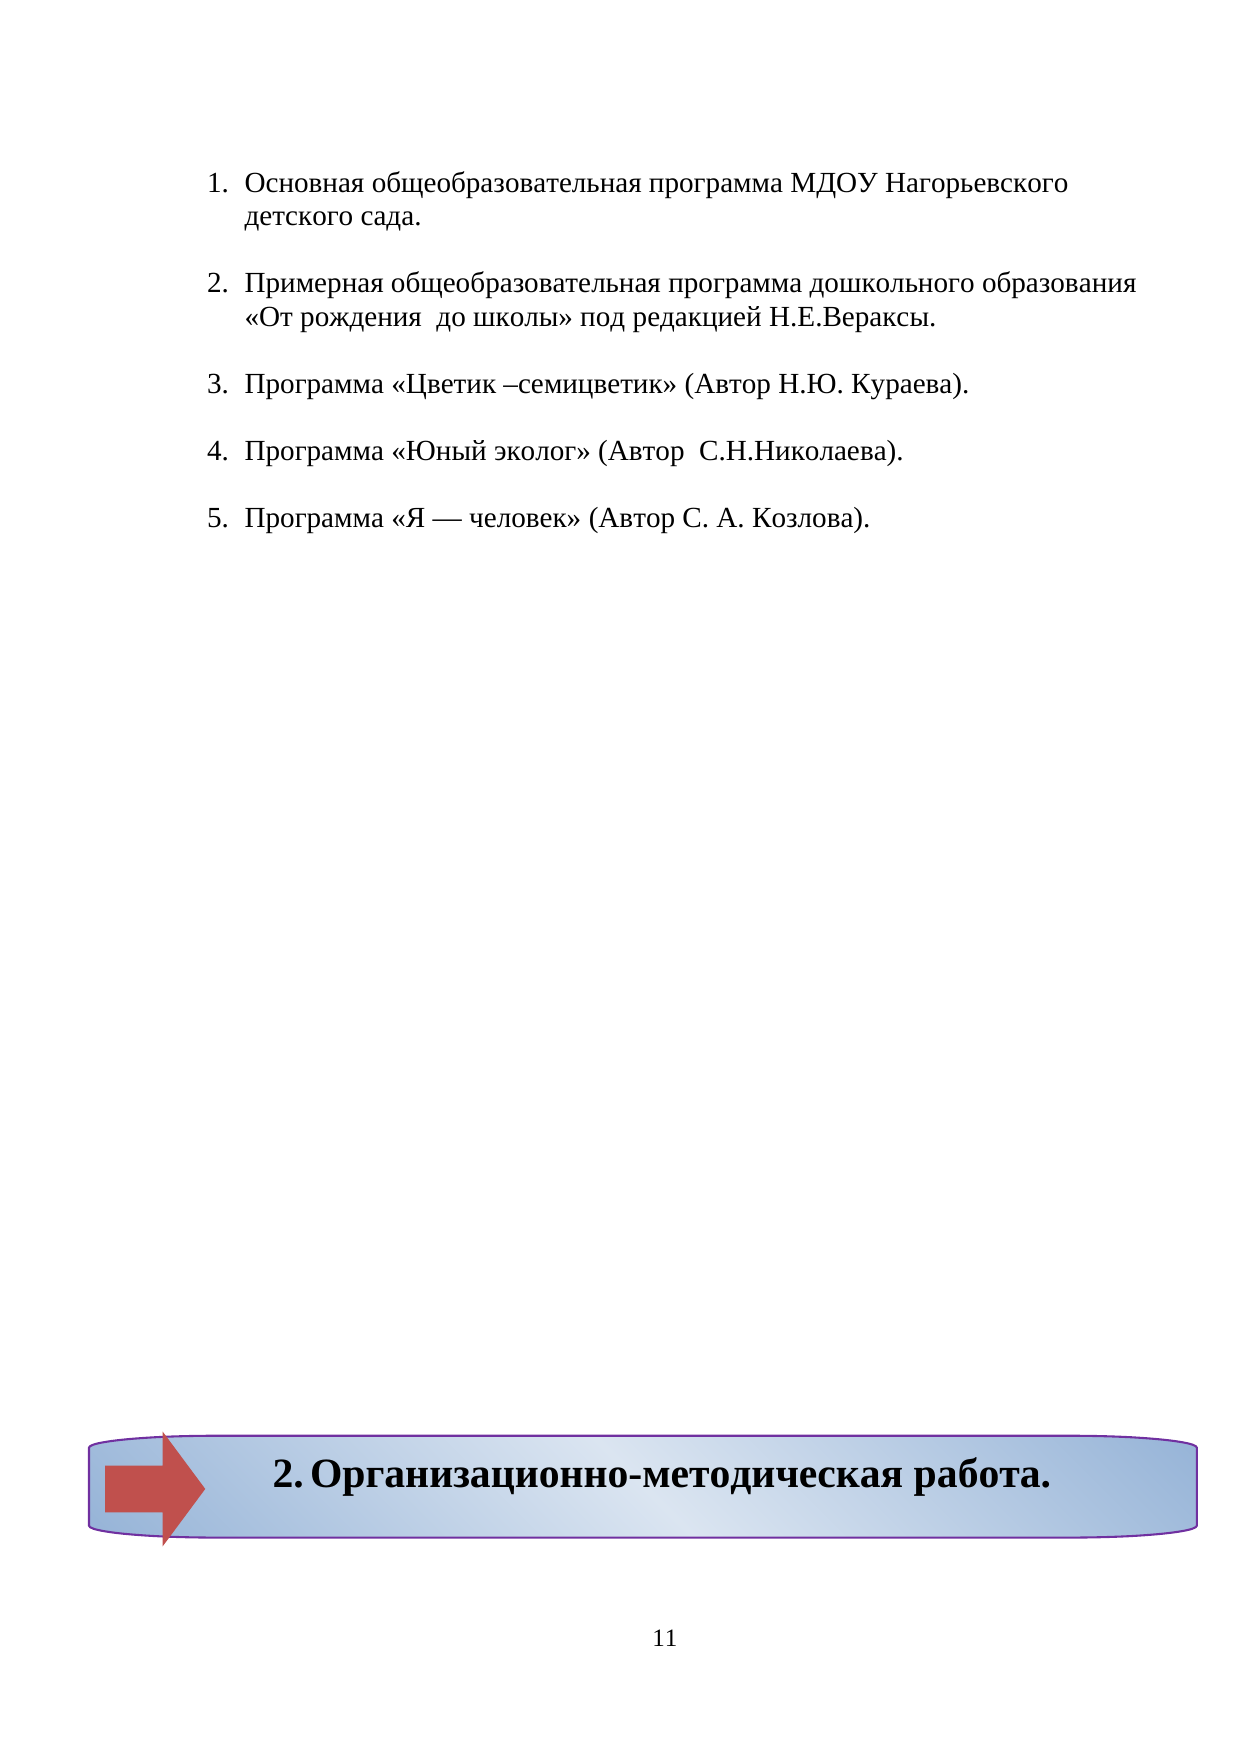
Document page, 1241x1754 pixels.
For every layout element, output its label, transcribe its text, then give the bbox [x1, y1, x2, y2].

list Основная общеобразовательная программа МДОУ Нагорьевского детского сада. [207, 165, 1152, 232]
list Программа «Юный эколог» (Автор С.Н.Николаева). [207, 433, 1152, 467]
list Программа «Я — человек» (Автор С. А. Козлова). [207, 500, 1152, 534]
list Примерная общеобразовательная программа дошкольного образования «От рождения до школы» под редакцией Н.Е.Вераксы. [207, 265, 1152, 332]
list Программа «Цветик –семицветик» (Автор Н.Ю. Кураева). [207, 366, 1152, 399]
